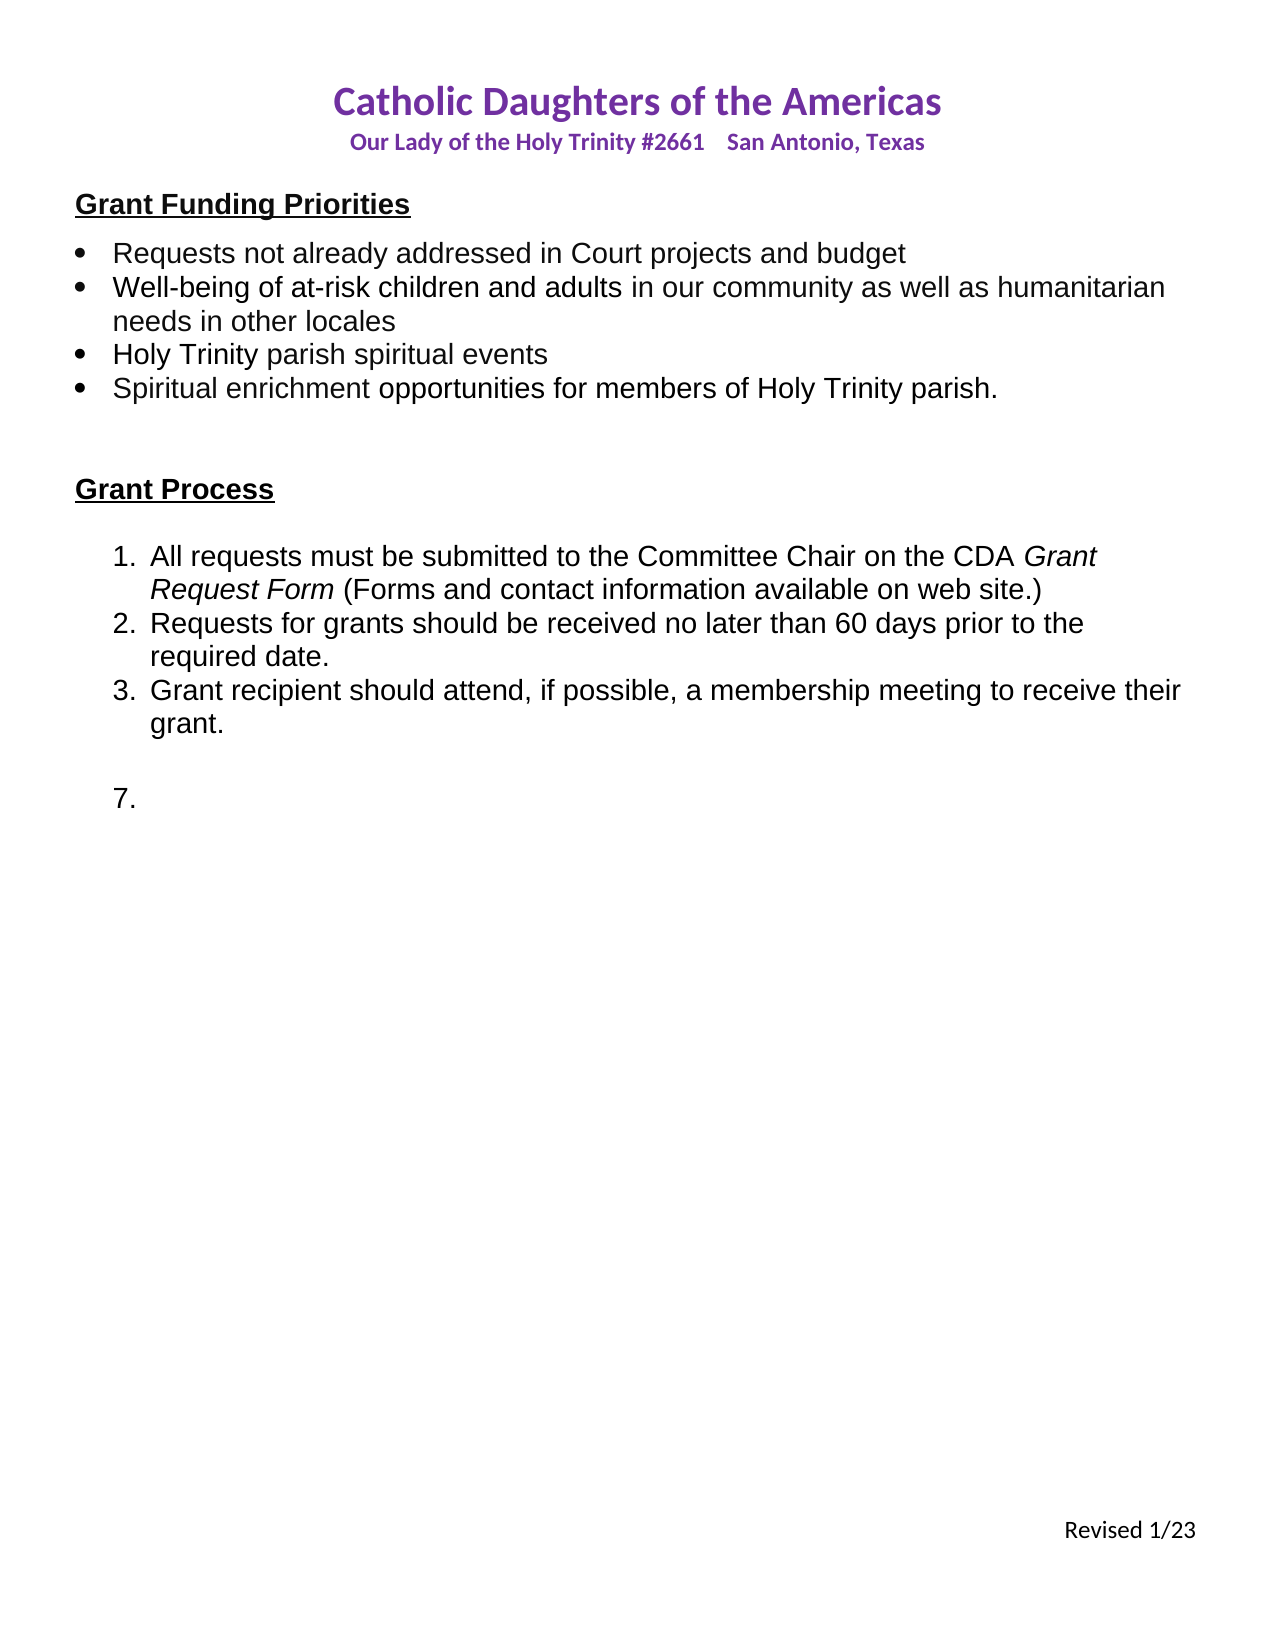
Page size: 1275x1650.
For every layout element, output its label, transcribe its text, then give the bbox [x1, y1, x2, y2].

text Grant Process [75, 472, 1200, 505]
list Well-being of at-risk children and adults in our community as well as humanitarian needs in other locales [75, 270, 1200, 337]
list All requests must be submitted to the Committee Chair on the CDA Grant Request Form (Forms and contact information available on web site.) [112, 539, 1200, 606]
text Grant Funding Priorities [75, 187, 1200, 220]
list Requests for grants should be received no later than 60 days prior to the required date. [112, 606, 1200, 673]
list Grant recipient should attend, if possible, a membership meeting to receive their grant. [112, 673, 1200, 740]
list Spiritual enrichment opportunities for members of Holy Trinity parish. [75, 371, 1200, 404]
list Requests not already addressed in Court projects and budget [75, 236, 1200, 270]
list Holy Trinity parish spiritual events [75, 337, 1200, 371]
